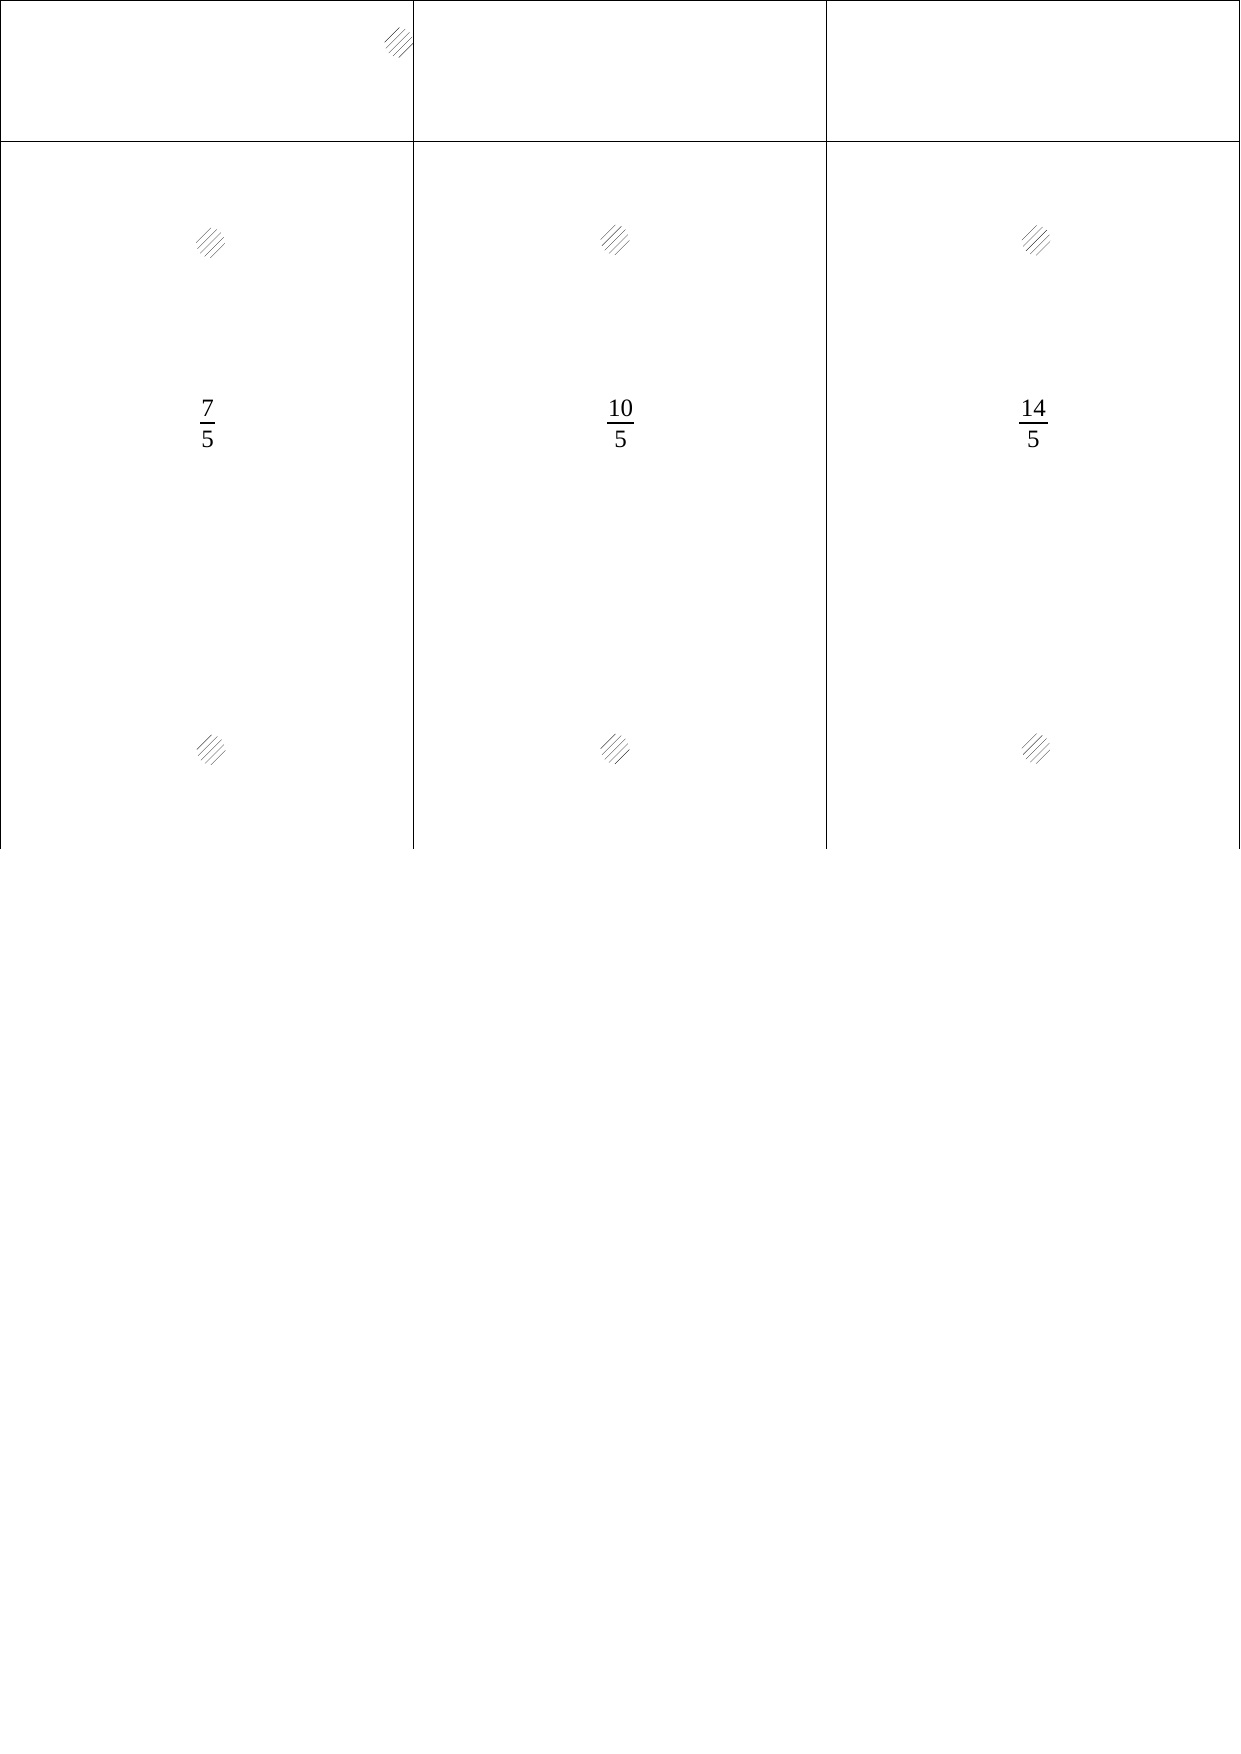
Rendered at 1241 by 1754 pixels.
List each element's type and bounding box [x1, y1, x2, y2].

table_header [414, 1, 826, 141]
table_cell [1, 142, 413, 848]
table_cell [827, 142, 1239, 848]
table_cell [414, 142, 826, 848]
table_header [1, 1, 413, 141]
table_header [827, 1, 1239, 141]
